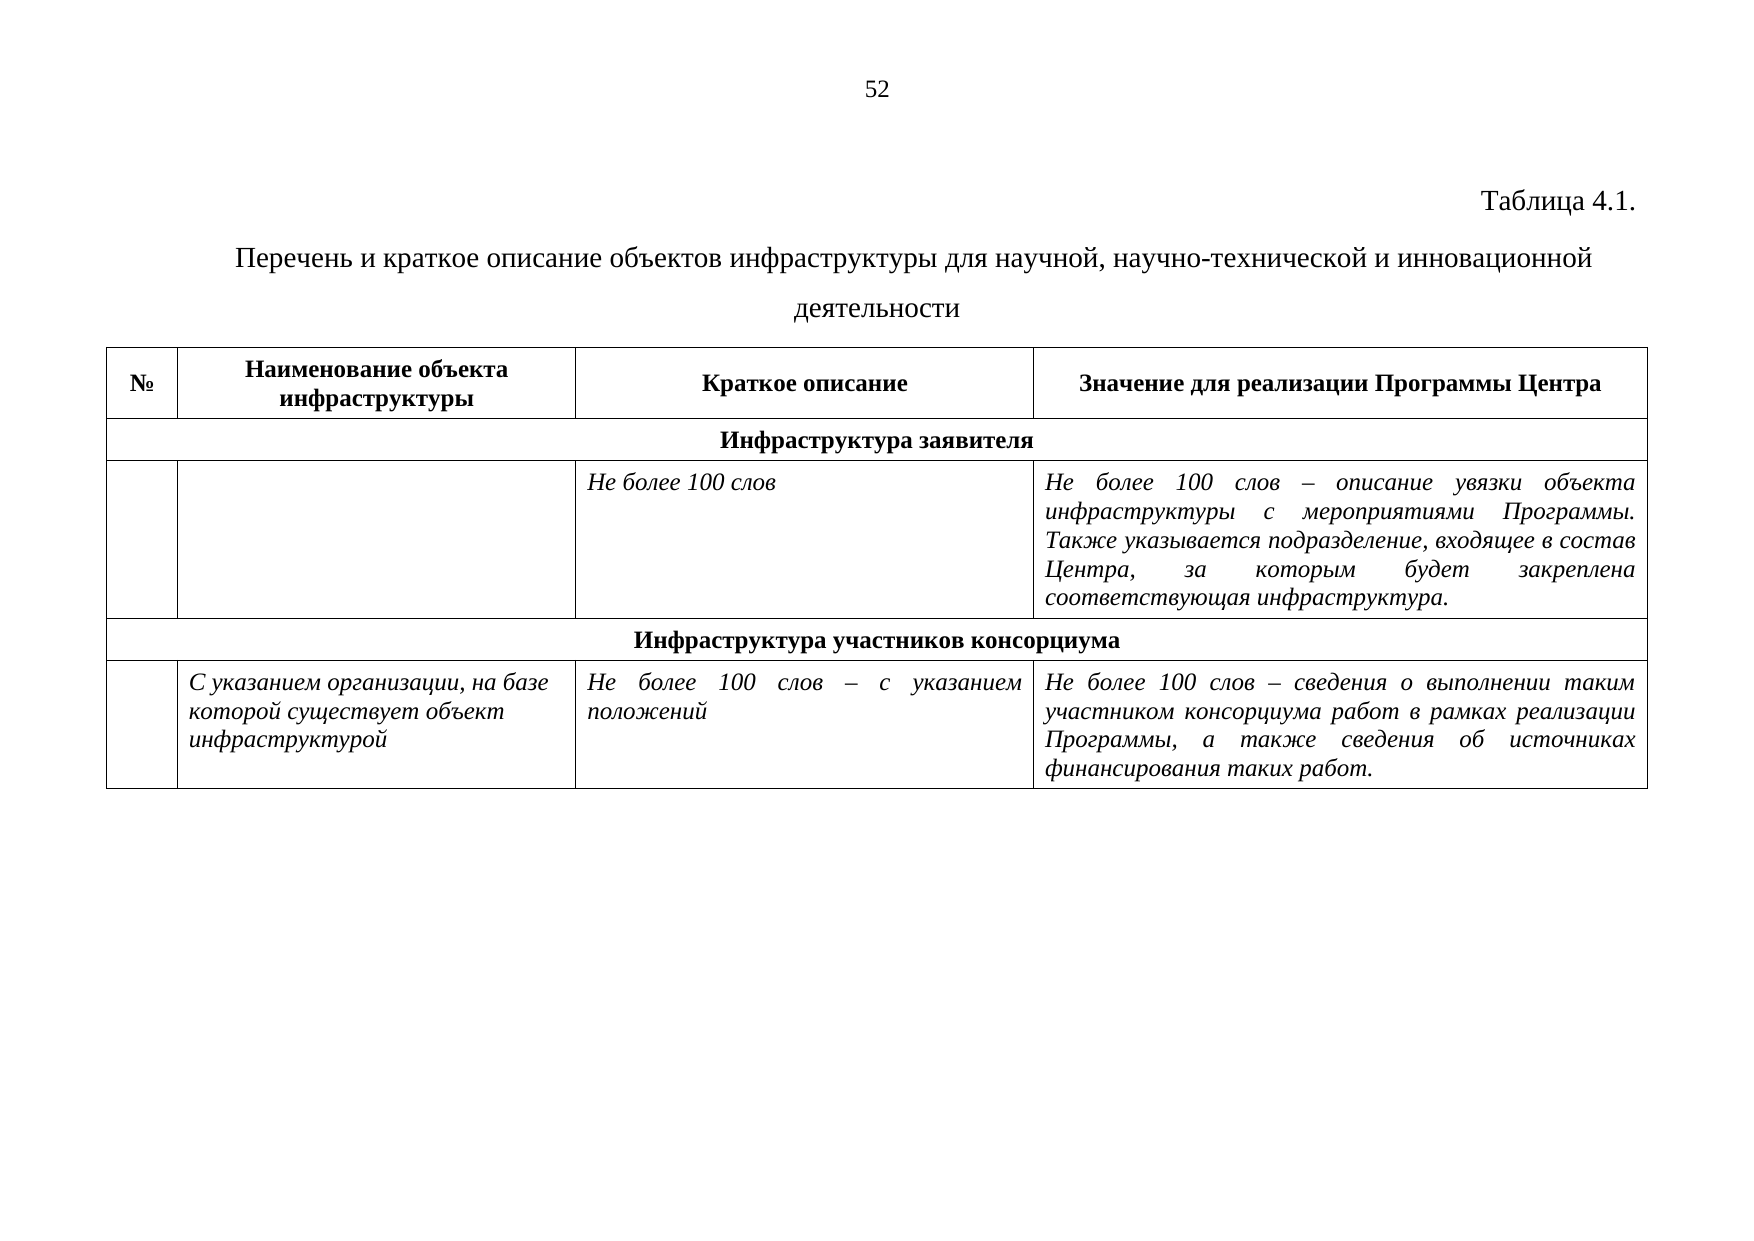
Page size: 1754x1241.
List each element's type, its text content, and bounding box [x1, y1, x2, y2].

table_cell [107, 461, 177, 617]
table_cell Не более 100 слов – описание увязки объекта инфраструктуры с мероприятиями Программы. Также указывается подразделение, входящее в состав Центра, за которым будет закреплена соответствующая инфраструктура. [1034, 461, 1647, 617]
text Таблица 4.1. [118, 183, 1636, 217]
table_cell Инфраструктура участников консорциума [107, 619, 1647, 660]
table_header Наименование объекта инфраструктуры [178, 348, 575, 418]
table_header № [107, 348, 177, 418]
text Перечень и краткое описание объектов инфраструктуры для научной, научно-технической и инновационной деятельности [118, 240, 1636, 324]
table_cell [107, 661, 177, 788]
table_cell Не более 100 слов – сведения о выполнении таким участником консорциума работ в рамках реализации Программы, а также сведения об источниках финансирования таких работ. [1034, 661, 1647, 788]
table_cell Не более 100 слов [576, 461, 1033, 617]
table_cell [178, 461, 575, 617]
table_cell С указанием организации, на базе которой существует объект инфраструктурой [178, 661, 575, 788]
table_cell Инфраструктура заявителя [107, 419, 1647, 460]
table_cell Не более 100 слов – с указанием положений [576, 661, 1033, 788]
table_header Значение для реализации Программы Центра [1034, 348, 1647, 418]
table_header Краткое описание [576, 348, 1033, 418]
